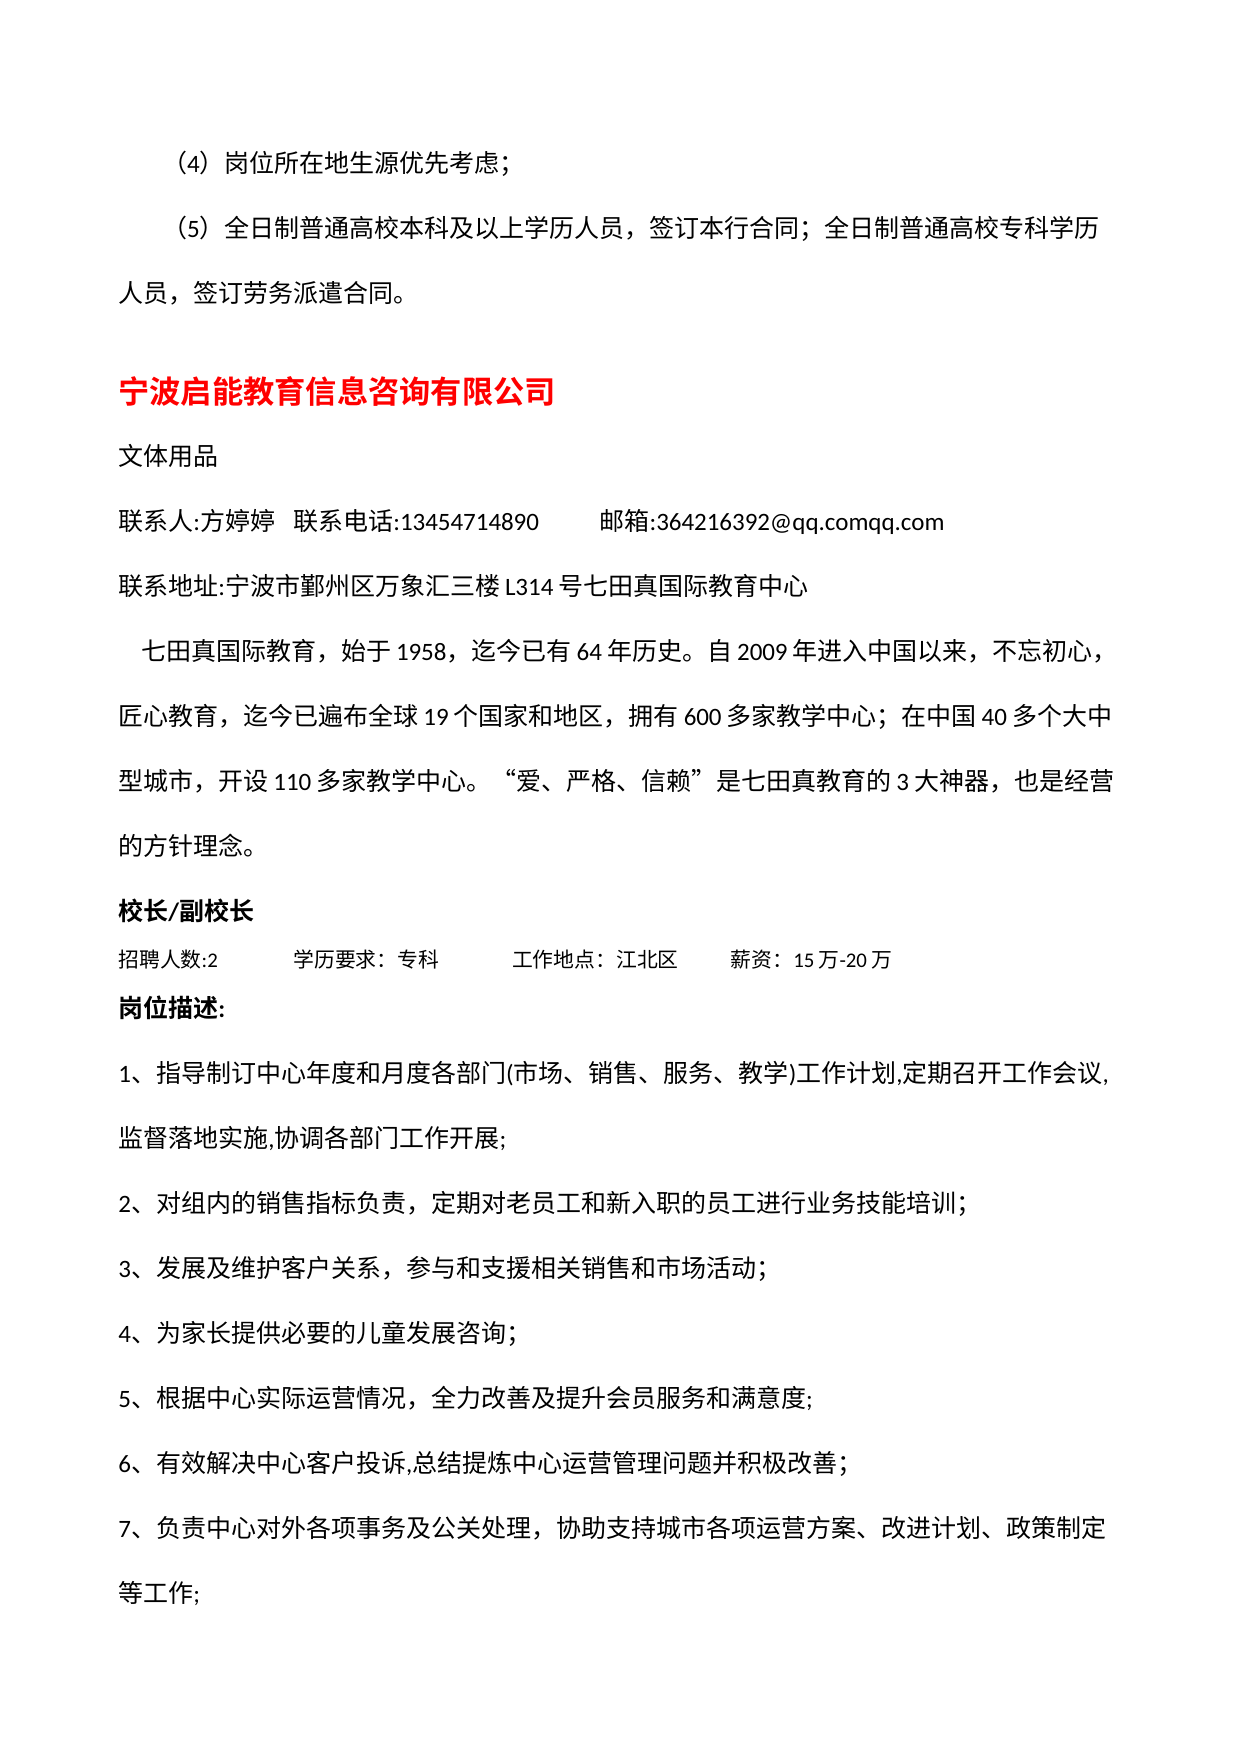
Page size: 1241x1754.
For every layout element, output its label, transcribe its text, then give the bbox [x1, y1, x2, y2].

text 岗位描述: [118, 974, 1122, 1039]
text 宁波启能教育信息咨询有限公司 [118, 357, 1122, 422]
text 联系地址:宁波市鄞州区万象汇三楼L314号七田真国际教育中心 [118, 552, 1122, 617]
text 招聘人数:2 学历要求：专科 工作地点：江北区 薪资：15万-20万 [118, 942, 1122, 974]
text 校长/副校长 [118, 877, 1122, 942]
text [118, 1039, 1122, 1624]
text 七田真国际教育，始于1958，迄今已有64年历史。自2009年进入中国以来，不忘初心，匠心教育，迄今已遍布全球19个国家和地区，拥有600多家教学中心；在中国40多个大中型城市，开设110多家教学中心。“爱、严格、信赖”是七田真教育的3大神器，也是经营的方针理念。 [118, 617, 1122, 877]
text 文体用品 [118, 422, 1122, 487]
text 联系人:方婷婷 联系电话:13454714890 邮箱:364216392@qq.comqq.com [118, 487, 1122, 552]
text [118, 129, 1122, 324]
